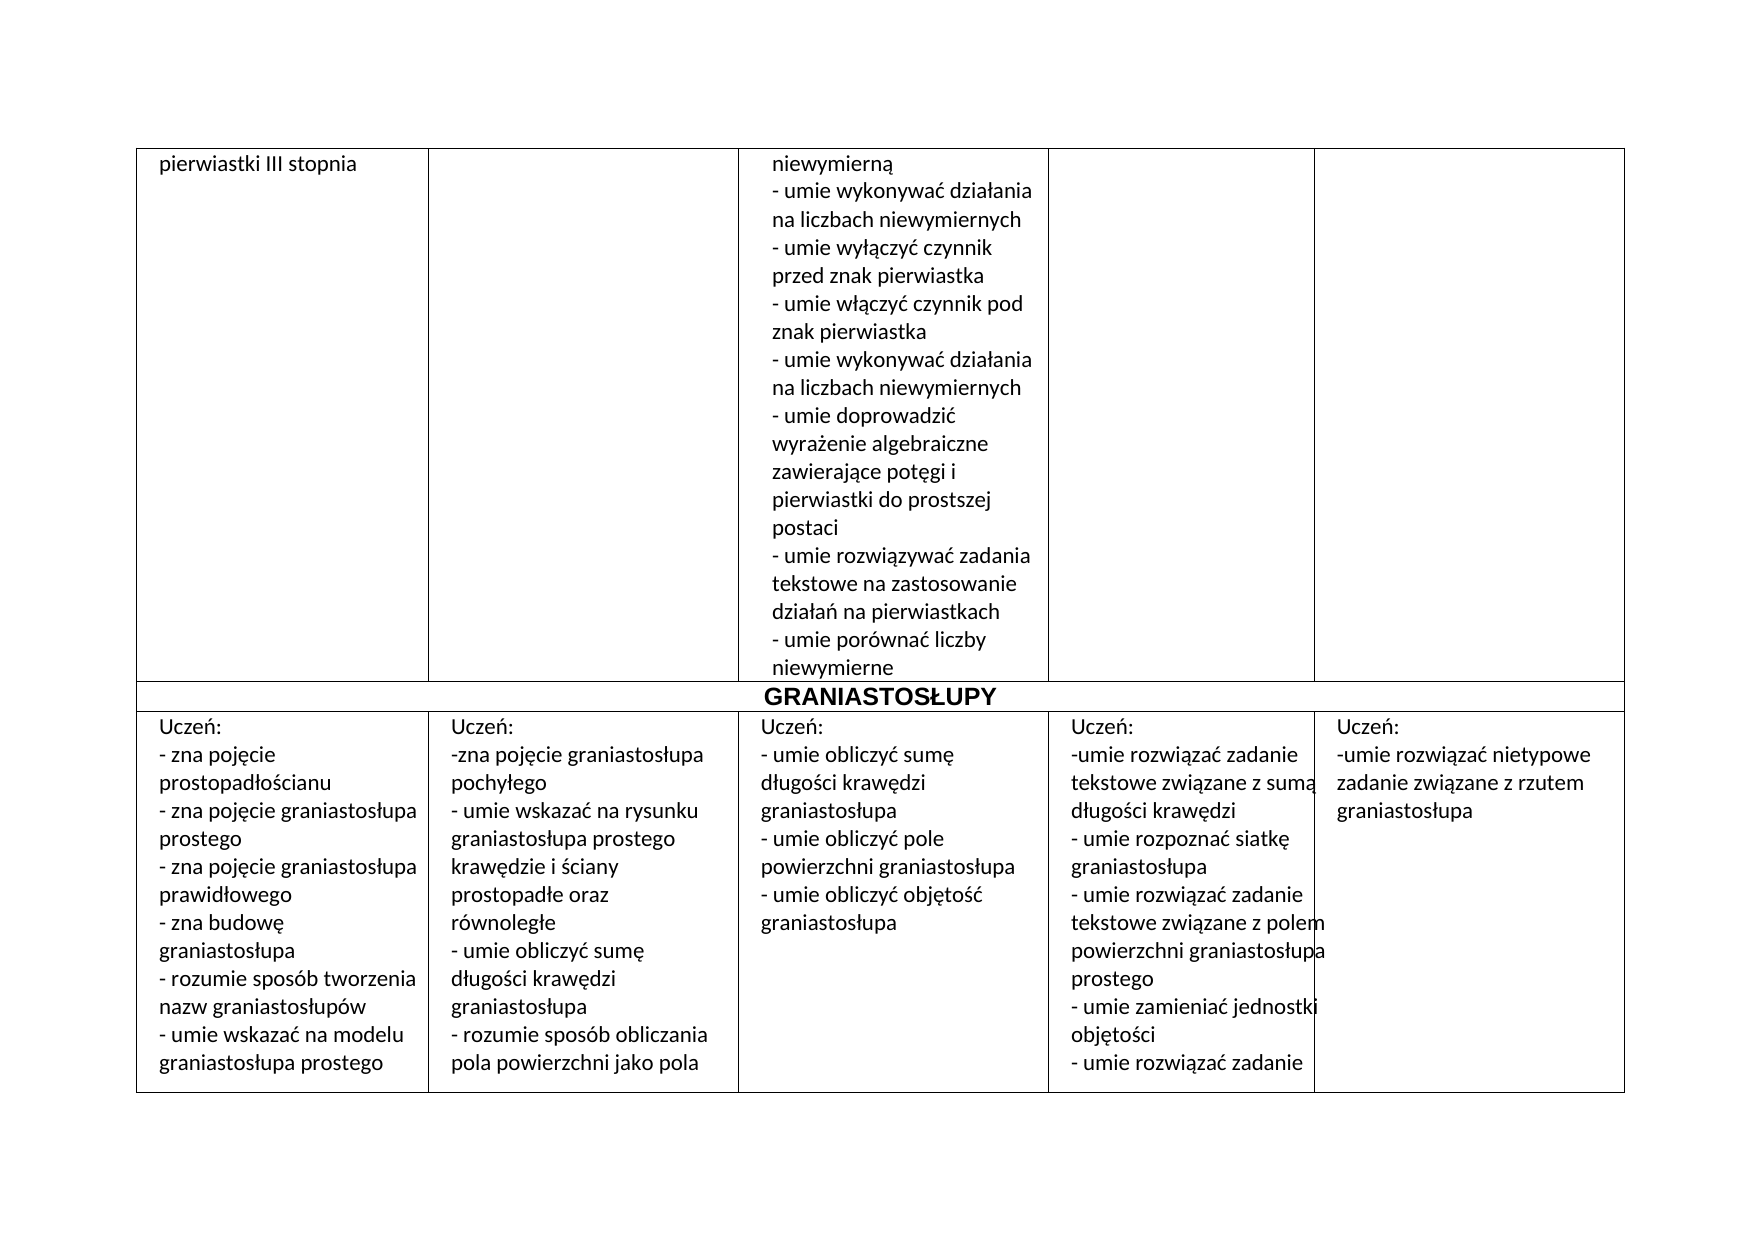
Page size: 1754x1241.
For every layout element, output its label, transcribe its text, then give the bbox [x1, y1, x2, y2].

table_cell [1049, 712, 1314, 1092]
table_cell [137, 149, 428, 681]
table_cell [1315, 712, 1624, 1092]
table_cell GRANIASTOSŁUPY [137, 682, 1624, 711]
table_cell [739, 149, 1048, 681]
table_cell [739, 712, 1048, 1092]
table_cell [1049, 149, 1314, 681]
table_cell [429, 712, 738, 1092]
table_cell [1315, 149, 1624, 681]
table_cell [429, 149, 738, 681]
table_cell [137, 712, 428, 1092]
